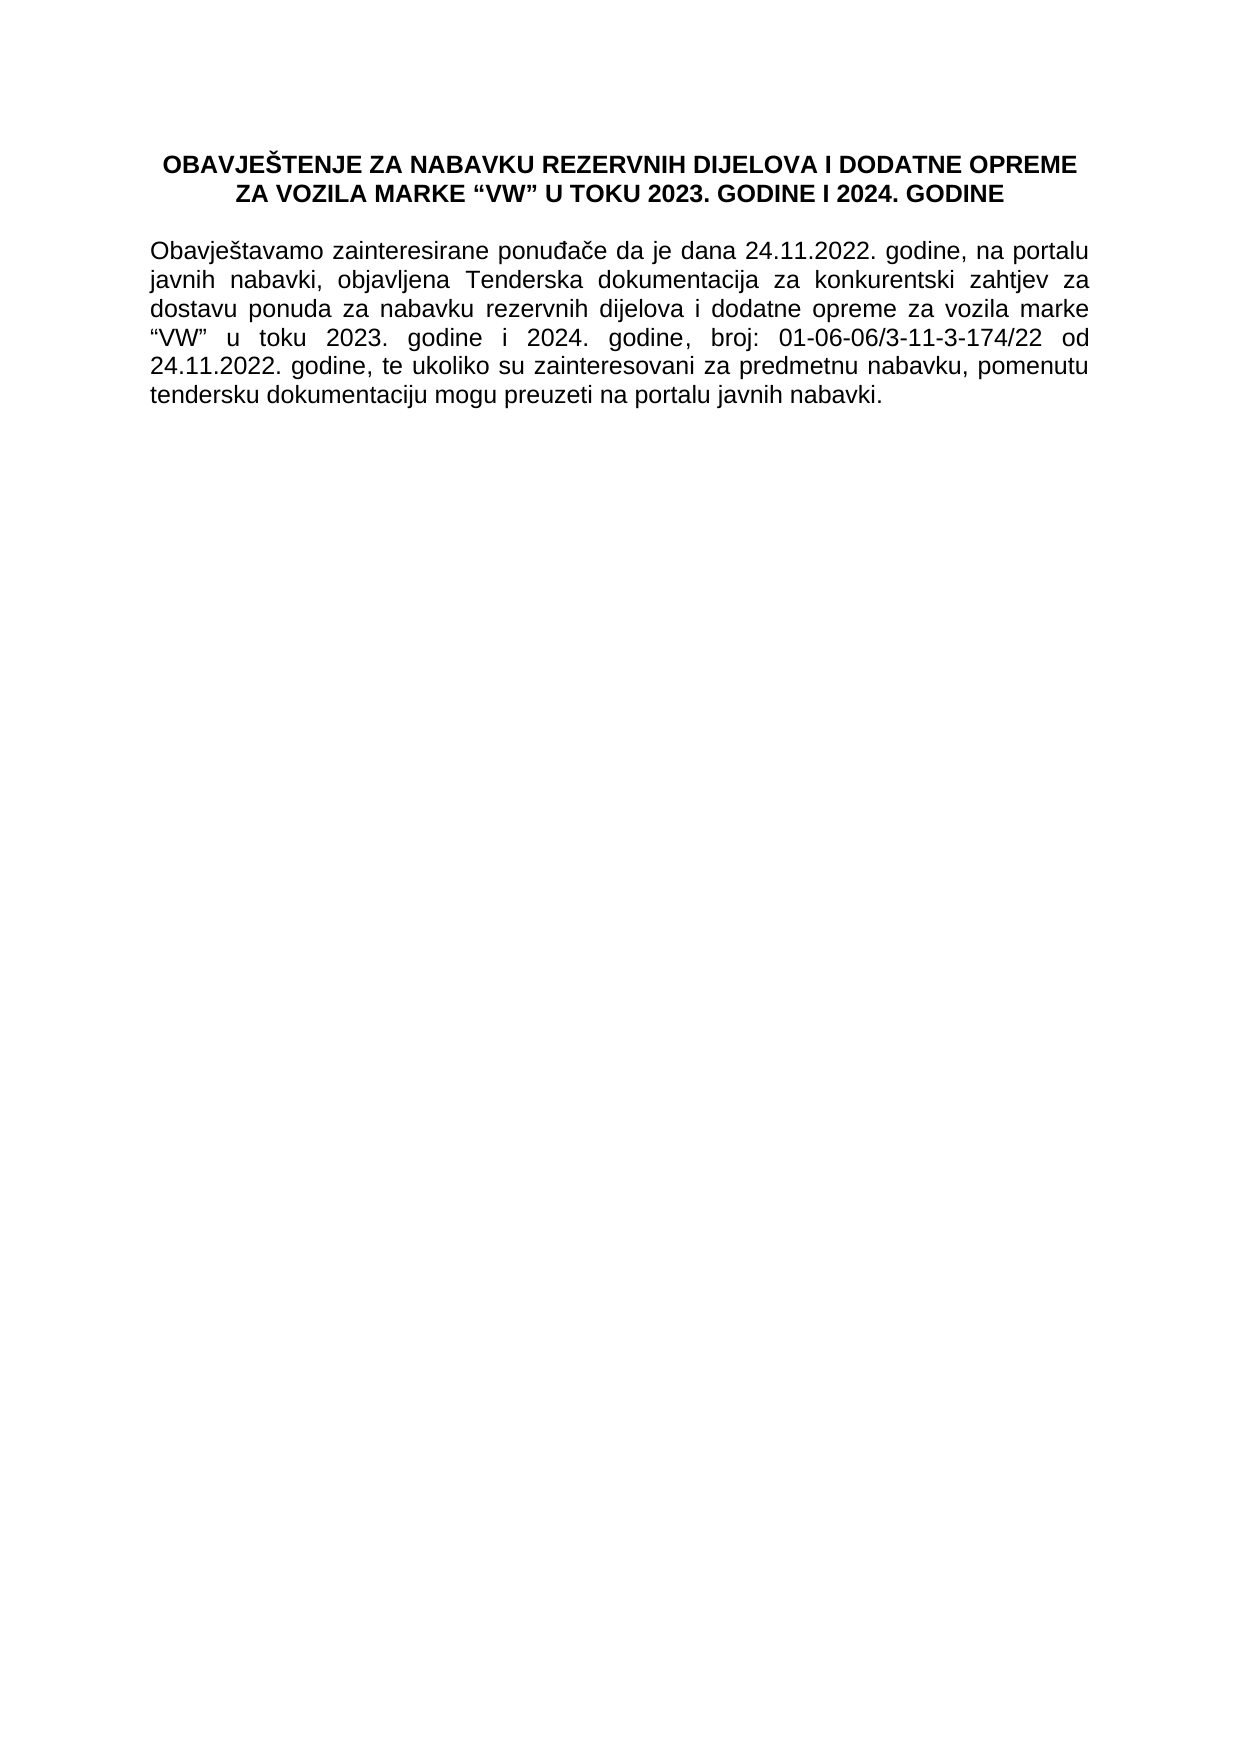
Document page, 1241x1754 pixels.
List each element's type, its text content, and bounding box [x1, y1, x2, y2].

text OBAVJEŠTENJE ZA NABAVKU REZERVNIH DIJELOVA I DODATNE OPREME ZA VOZILA MARKE “VW” U TOKU 2023. GODINE I 2024. GODINE [150, 150, 1090, 207]
text Obavještavamo zainteresirane ponuđače da je dana 24.11.2022. godine, na portalu javnih nabavki, objavljena Tenderska dokumentacija za konkurentski zahtjev za dostavu ponuda za nabavku rezervnih dijelova i dodatne opreme za vozila marke “VW” u toku 2023. godine i 2024. godine, broj: 01-06-06/3-11-3-174/22 od 24.11.2022. godine, te ukoliko su zainteresovani za predmetnu nabavku, pomenutu tendersku dokumentaciju mogu preuzeti na portalu javnih nabavki. [150, 236, 1090, 409]
